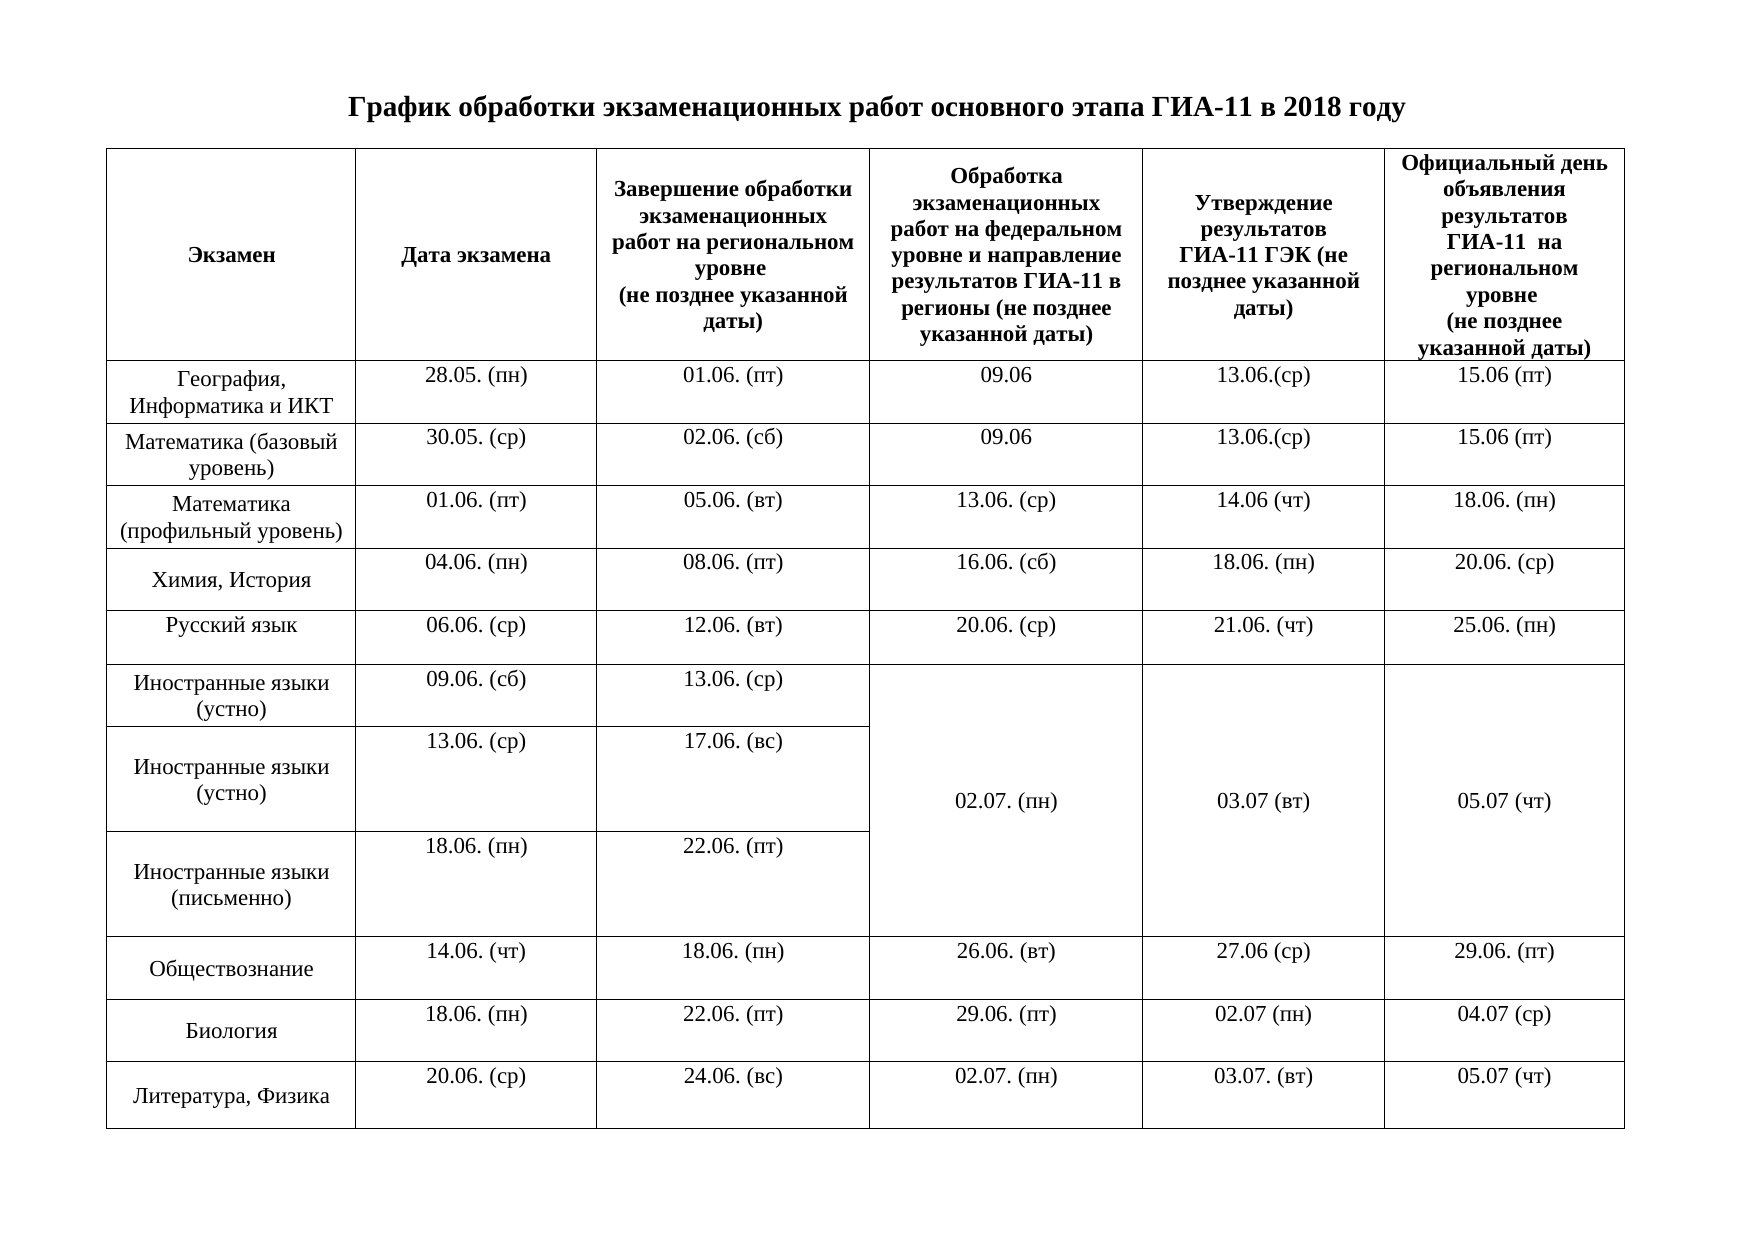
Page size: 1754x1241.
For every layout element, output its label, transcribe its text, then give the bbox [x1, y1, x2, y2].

table_cell 12.06. (вт) [597, 611, 869, 664]
table_header Утверждение результатов ГИА-11 ГЭК (не позднее указанной даты) [1143, 149, 1384, 360]
table_cell 13.06.(ср) [1143, 424, 1384, 485]
table_cell 03.07. (вт) [1143, 1062, 1384, 1128]
table_cell Химия, История [107, 549, 355, 610]
table_cell 13.06. (ср) [870, 486, 1142, 547]
table_cell 01.06. (пт) [597, 361, 869, 422]
table_cell 01.06. (пт) [356, 486, 596, 547]
table_cell 02.07 (пн) [1143, 1000, 1384, 1061]
table_cell 14.06 (чт) [1143, 486, 1384, 547]
table_cell 15.06 (пт) [1385, 424, 1624, 485]
table_cell 27.06 (ср) [1143, 937, 1384, 999]
table_cell 08.06. (пт) [597, 549, 869, 610]
table_cell Литература, Физика [107, 1062, 355, 1128]
table_cell 15.06 (пт) [1385, 361, 1624, 422]
table_cell 04.07 (ср) [1385, 1000, 1624, 1061]
table_cell 16.06. (сб) [870, 549, 1142, 610]
table_cell 13.06.(ср) [1143, 361, 1384, 422]
table_cell 20.06. (ср) [356, 1062, 596, 1128]
table_cell 09.06 [870, 361, 1142, 422]
text График обработки экзаменационных работ основного этапа ГИА-11 в 2018 году [118, 89, 1636, 122]
table_cell 26.06. (вт) [870, 937, 1142, 999]
table_cell 06.06. (ср) [356, 611, 596, 664]
table_cell 05.07 (чт) [1385, 1062, 1624, 1128]
table_cell 29.06. (пт) [870, 1000, 1142, 1061]
table_cell 14.06. (чт) [356, 937, 596, 999]
table_header Экзамен [107, 149, 355, 360]
table_cell 02.07. (пн) [870, 1062, 1142, 1128]
table_header Официальный день объявления результатов ГИА-11 на региональном уровне (не позднее указанной даты) [1385, 149, 1624, 360]
table_cell 05.07 (чт) [1385, 665, 1624, 936]
table_cell 30.05. (ср) [356, 424, 596, 485]
table_header Завершение обработки экзаменационных работ на региональном уровне (не позднее указанной даты) [597, 149, 869, 360]
table_cell 18.06. (пн) [1385, 486, 1624, 547]
table_cell 28.05. (пн) [356, 361, 596, 422]
table_cell 24.06. (вс) [597, 1062, 869, 1128]
table_cell 13.06. (ср) [356, 727, 596, 831]
table_cell Иностранные языки (устно) [107, 665, 355, 726]
table_cell 09.06. (сб) [356, 665, 596, 726]
table_cell 17.06. (вс) [597, 727, 869, 831]
table_cell 20.06. (ср) [1385, 549, 1624, 610]
table_cell 21.06. (чт) [1143, 611, 1384, 664]
table_cell Иностранные языки (устно) [107, 727, 355, 831]
table_cell 03.07 (вт) [1143, 665, 1384, 936]
table_cell Математика (базовый уровень) [107, 424, 355, 485]
table_cell 22.06. (пт) [597, 1000, 869, 1061]
table_header Дата экзамена [356, 149, 596, 360]
table_cell 13.06. (ср) [597, 665, 869, 726]
table_cell География, Информатика и ИКТ [107, 361, 355, 422]
table_cell 04.06. (пн) [356, 549, 596, 610]
table_cell Обществознание [107, 937, 355, 999]
table_cell Биология [107, 1000, 355, 1061]
table_cell Русский язык [107, 611, 355, 664]
table_header Обработка экзаменационных работ на федеральном уровне и направление результатов ГИА-11 в регионы (не позднее указанной даты) [870, 149, 1142, 360]
table_cell 25.06. (пн) [1385, 611, 1624, 664]
table_cell 22.06. (пт) [597, 832, 869, 936]
table_cell 09.06 [870, 424, 1142, 485]
table_cell 18.06. (пн) [597, 937, 869, 999]
table_cell Иностранные языки (письменно) [107, 832, 355, 936]
table_cell 20.06. (ср) [870, 611, 1142, 664]
table_cell 29.06. (пт) [1385, 937, 1624, 999]
table_cell 02.07. (пн) [870, 665, 1142, 936]
table_cell 18.06. (пн) [1143, 549, 1384, 610]
table_cell 18.06. (пн) [356, 832, 596, 936]
table_cell Математика (профильный уровень) [107, 486, 355, 547]
table_cell 18.06. (пн) [356, 1000, 596, 1061]
table_cell 05.06. (вт) [597, 486, 869, 547]
table_cell 02.06. (сб) [597, 424, 869, 485]
